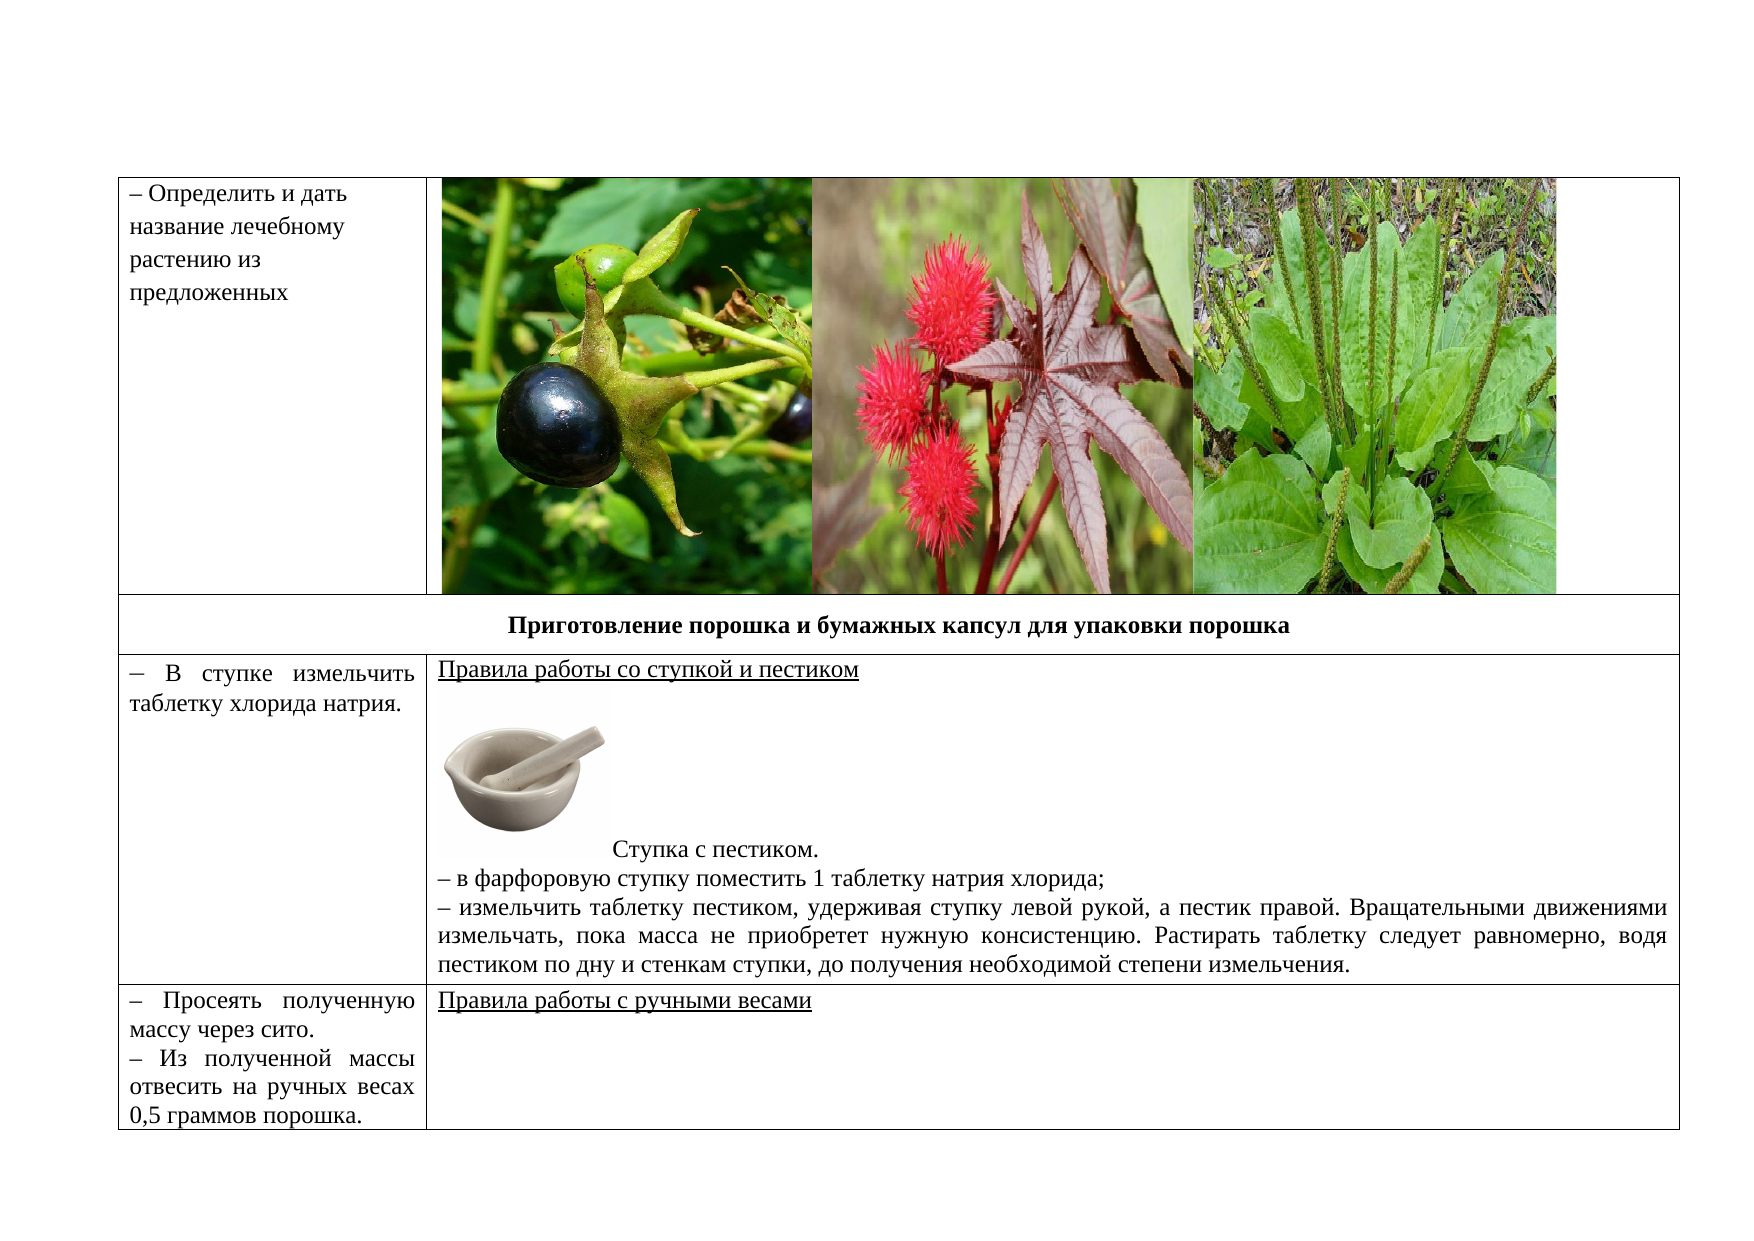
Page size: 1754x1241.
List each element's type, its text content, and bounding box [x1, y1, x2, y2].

table_cell – В ступке измельчить таблетку хлорида натрия. [119, 655, 426, 984]
table_cell – Определить и дать название лечебному растению из предложенных [119, 178, 426, 594]
picture [441, 178, 1557, 594]
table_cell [119, 985, 426, 1129]
table_cell Приготовление порошка и бумажных капсул для упаковки порошка [119, 595, 1679, 653]
table_cell [427, 178, 441, 594]
table_cell [1557, 178, 1679, 594]
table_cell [427, 985, 1679, 1129]
table_cell Правила работы со ступкой и пестиком Ступка с пестиком. – в фарфоровую ступку поместить 1 таблетку натрия хлорида; – измельчить таблетку пестиком, удерживая ступку левой рукой, а пестик правой. Вращательными движениями измельчать, пока масса не приобретет нужную консистенцию. Растирать таблетку следует равномерно, водя пестиком по дну и стенкам ступки, до получения необходимой степени измельчения. [427, 655, 1679, 984]
picture [437, 683, 612, 858]
